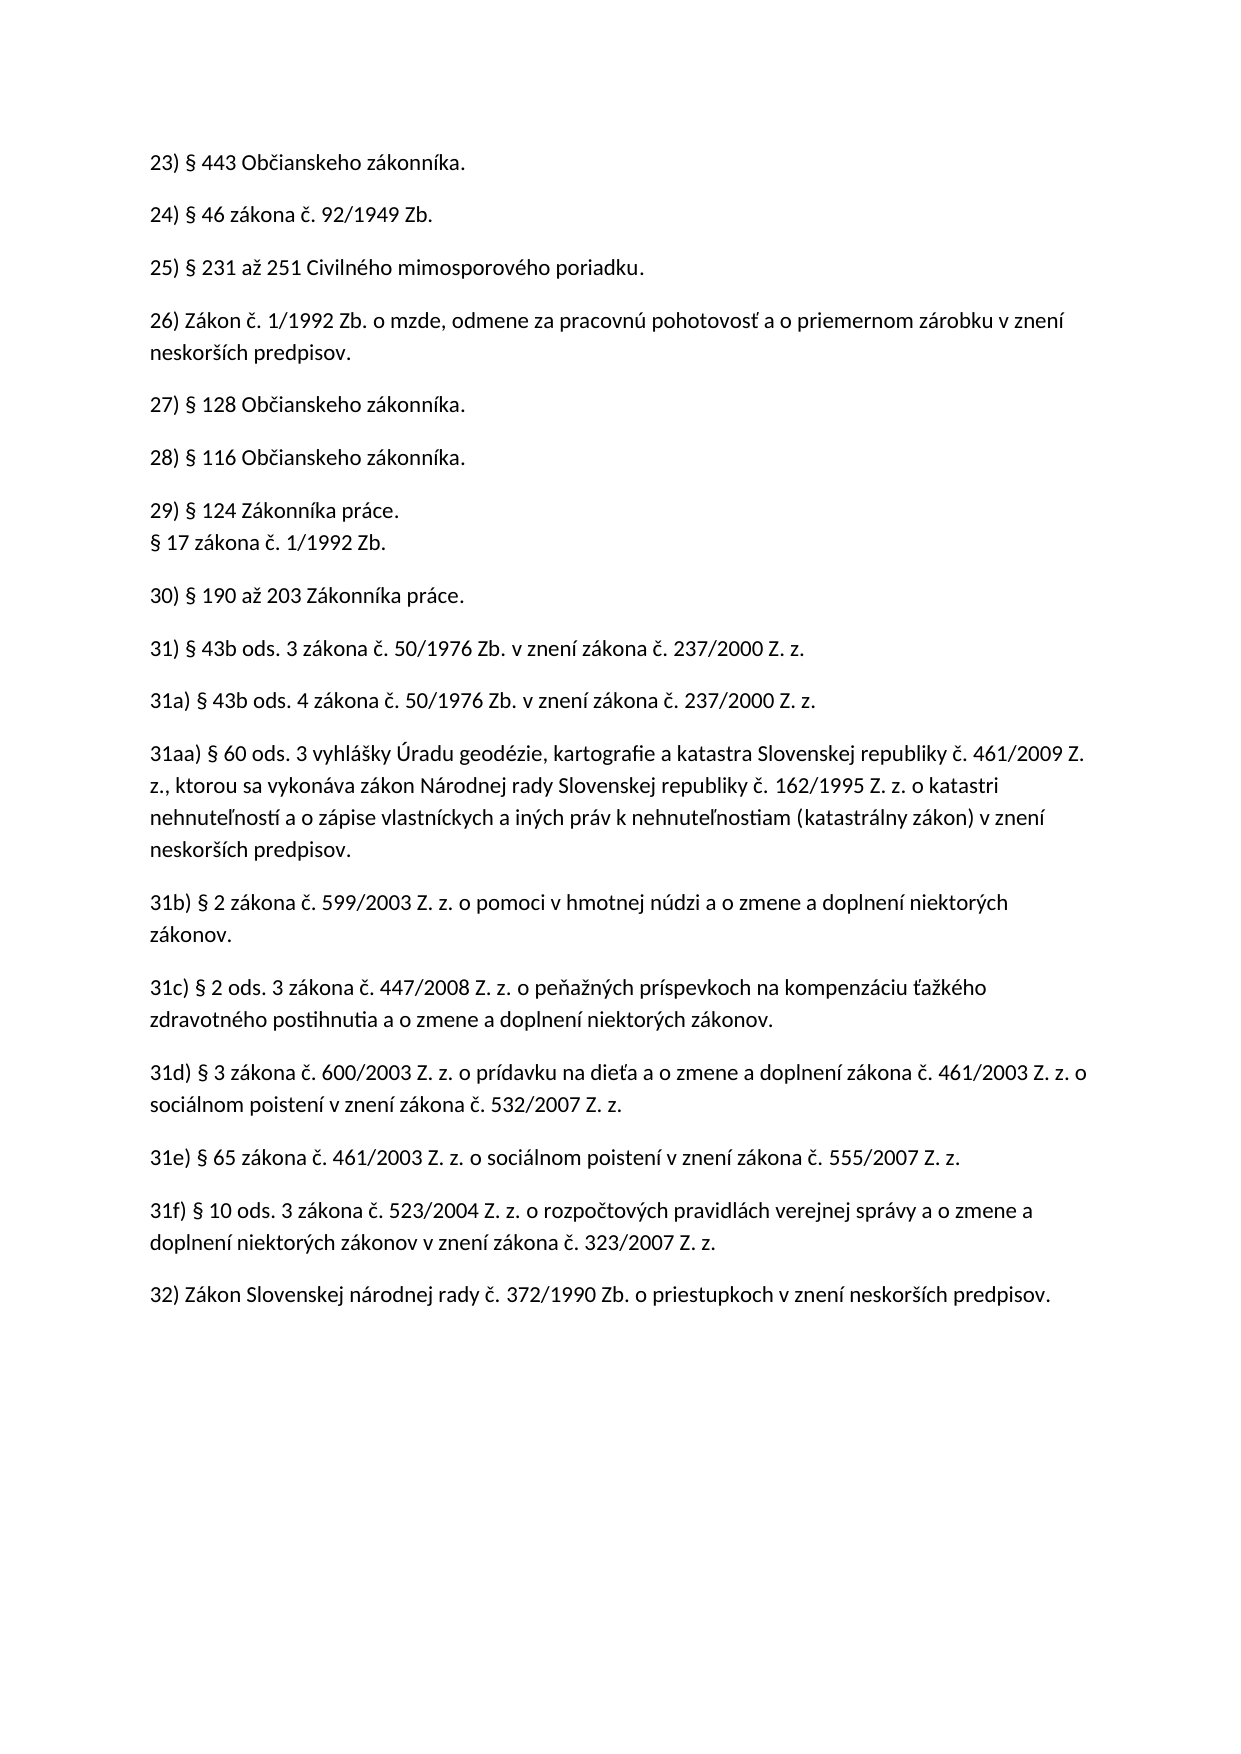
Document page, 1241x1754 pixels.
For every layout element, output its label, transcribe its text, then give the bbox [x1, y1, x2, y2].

table_cell 31c) § 2 ods. 3 zákona č. 447/2008 Z. z. o peňažných príspevkoch na kompenzáciu ťažkého zdravotného postihnutia a o zmene a doplnení niektorých zákonov. [150, 973, 1093, 1058]
table_cell 30) § 190 až 203 Zákonníka práce. [150, 581, 1093, 634]
table_cell 31d) § 3 zákona č. 600/2003 Z. z. o prídavku na dieťa a o zmene a doplnení zákona č. 461/2003 Z. z. o sociálnom poistení v znení zákona č. 532/2007 Z. z. [150, 1058, 1093, 1143]
table_cell 29) § 124 Zákonníka práce. § 17 zákona č. 1/1992 Zb. [150, 496, 1093, 581]
table_cell 28) § 116 Občianskeho zákonníka. [150, 443, 1093, 496]
table_cell 31f) § 10 ods. 3 zákona č. 523/2004 Z. z. o rozpočtových pravidlách verejnej správy a o zmene a doplnení niektorých zákonov v znení zákona č. 323/2007 Z. z. [150, 1196, 1093, 1281]
table_cell 31a) § 43b ods. 4 zákona č. 50/1976 Zb. v znení zákona č. 237/2000 Z. z. [150, 686, 1093, 739]
table_cell 31aa) § 60 ods. 3 vyhlášky Úradu geodézie, kartografie a katastra Slovenskej republiky č. 461/2009 Z. z., ktorou sa vykonáva zákon Národnej rady Slovenskej republiky č. 162/1995 Z. z. o katastri nehnuteľností a o zápise vlastníckych a iných práv k nehnuteľnostiam (katastrálny zákon) v znení neskorších predpisov. [150, 739, 1093, 888]
table_cell 23) § 443 Občianskeho zákonníka. [150, 148, 1093, 200]
table_cell 32) Zákon Slovenskej národnej rady č. 372/1990 Zb. o priestupkoch v znení neskorších predpisov. [150, 1281, 1093, 1333]
table_cell 24) § 46 zákona č. 92/1949 Zb. [150, 200, 1093, 253]
table_cell 25) § 231 až 251 Civilného mimosporového poriadku. [150, 253, 1093, 306]
table_cell 27) § 128 Občianskeho zákonníka. [150, 391, 1093, 443]
table_cell 31) § 43b ods. 3 zákona č. 50/1976 Zb. v znení zákona č. 237/2000 Z. z. [150, 634, 1093, 686]
table_cell 31b) § 2 zákona č. 599/2003 Z. z. o pomoci v hmotnej núdzi a o zmene a doplnení niektorých zákonov. [150, 888, 1093, 973]
table_cell 26) Zákon č. 1/1992 Zb. o mzde, odmene za pracovnú pohotovosť a o priemernom zárobku v znení neskorších predpisov. [150, 306, 1093, 391]
table_cell 31e) § 65 zákona č. 461/2003 Z. z. o sociálnom poistení v znení zákona č. 555/2007 Z. z. [150, 1143, 1093, 1196]
